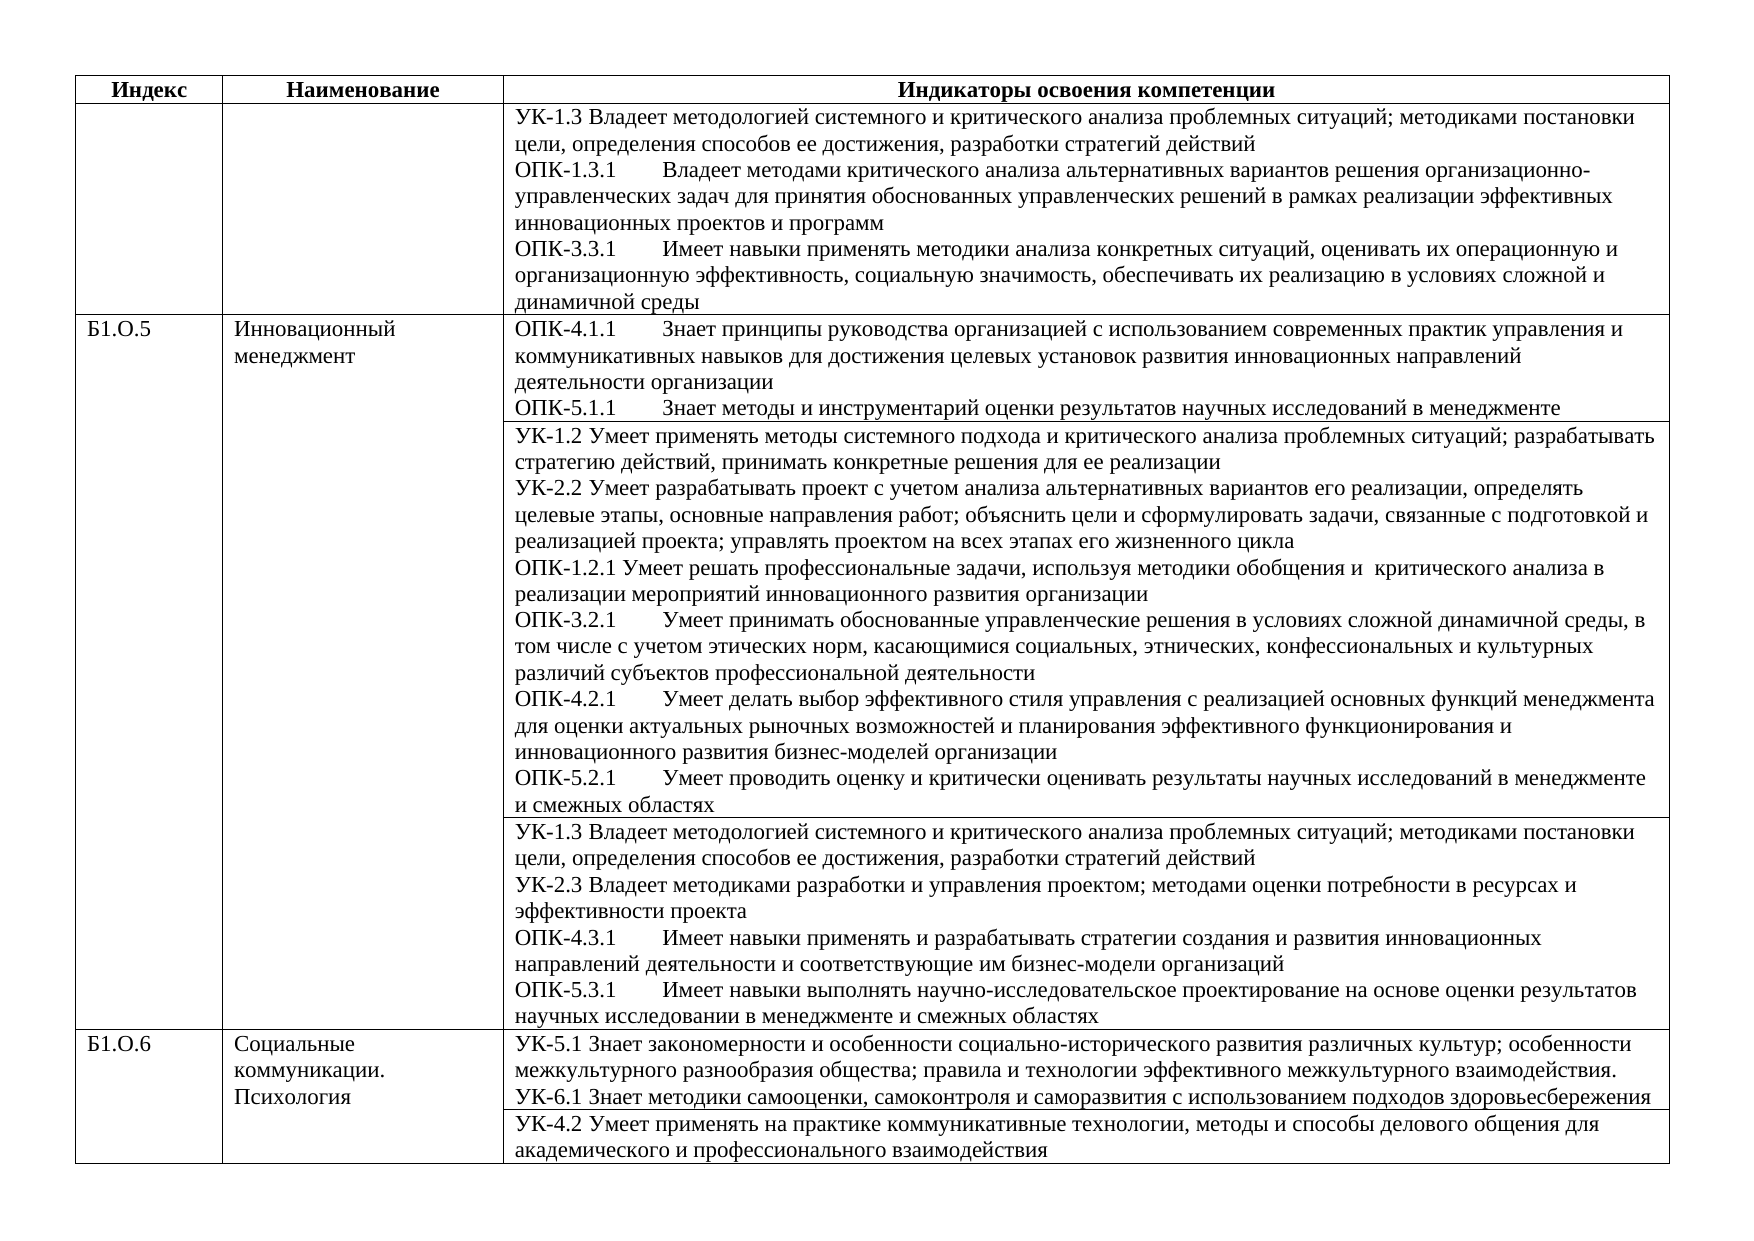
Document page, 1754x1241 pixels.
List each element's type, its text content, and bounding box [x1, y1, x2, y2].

table_cell УК-1.3 Владеет методологией системного и критического анализа проблемных ситуаций; методиками постановки цели, определения способов ее достижения, разработки стратегий действий ОПК-1.3.1 Владеет методами критического анализа альтернативных вариантов решения организационно-управленческих задач для принятия обоснованных управленческих решений в рамках реализации эффективных инновационных проектов и программ ОПК-3.3.1 Имеет навыки применять методики анализа конкретных ситуаций, оценивать их операционную и организационную эффективность, социальную значимость, обеспечивать их реализацию в условиях сложной и динамичной среды [504, 104, 1669, 314]
table_header Наименование [223, 76, 503, 102]
table_cell Инновационный менеджмент [223, 315, 503, 1029]
table_cell Б1.О.6 [76, 1030, 222, 1163]
table_header Индикаторы освоения компетенции [504, 76, 1669, 102]
table_cell УК-5.1 Знает закономерности и особенности социально-исторического развития различных культур; особенности межкультурного разнообразия общества; правила и технологии эффективного межкультурного взаимодействия. УК-6.1 Знает методики самооценки, самоконтроля и саморазвития с использованием подходов здоровьесбережения [504, 1030, 1669, 1109]
table_cell УК-1.3 Владеет методологией системного и критического анализа проблемных ситуаций; методиками постановки цели, определения способов ее достижения, разработки стратегий действий УК-2.3 Владеет методиками разработки и управления проектом; методами оценки потребности в ресурсах и эффективности проекта ОПК-4.3.1 Имеет навыки применять и разрабатывать стратегии создания и развития инновационных направлений деятельности и соответствующие им бизнес-модели организаций ОПК-5.3.1 Имеет навыки выполнять научно-исследовательское проектирование на основе оценки результатов научных исследовании в менеджменте и смежных областях [504, 818, 1669, 1029]
table_cell Б1.О.5 [76, 315, 222, 1029]
table_cell ОПК-4.1.1 Знает принципы руководства организацией с использованием современных практик управления и коммуникативных навыков для достижения целевых установок развития инновационных направлений деятельности организации ОПК-5.1.1 Знает методы и инструментарий оценки результатов научных исследований в менеджменте [504, 315, 1669, 421]
table_cell УК-1.2 Умеет применять методы системного подхода и критического анализа проблемных ситуаций; разрабатывать стратегию действий, принимать конкретные решения для ее реализации УК-2.2 Умеет разрабатывать проект с учетом анализа альтернативных вариантов его реализации, определять целевые этапы, основные направления работ; объяснить цели и сформулировать задачи, связанные с подготовкой и реализацией проекта; управлять проектом на всех этапах его жизненного цикла ОПК-1.2.1 Умеет решать профессиональные задачи, используя методики обобщения и критического анализа в реализации мероприятий инновационного развития организации ОПК-3.2.1 Умеет принимать обоснованные управленческие решения в условиях сложной динамичной среды, в том числе с учетом этических норм, касающимися социальных, этнических, конфессиональных и культурных различий субъектов профессиональной деятельности ОПК-4.2.1 Умеет делать выбор эффективного стиля управления с реализацией основных функций менеджмента для оценки актуальных рыночных возможностей и планирования эффективного функционирования и инновационного развития бизнес-моделей организации ОПК-5.2.1 Умеет проводить оценку и критически оценивать результаты научных исследований в менеджменте и смежных областях [504, 422, 1669, 817]
table_cell Социальные коммуникации. Психология [223, 1030, 503, 1163]
table_header Индекс [76, 76, 222, 102]
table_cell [504, 1110, 1669, 1163]
